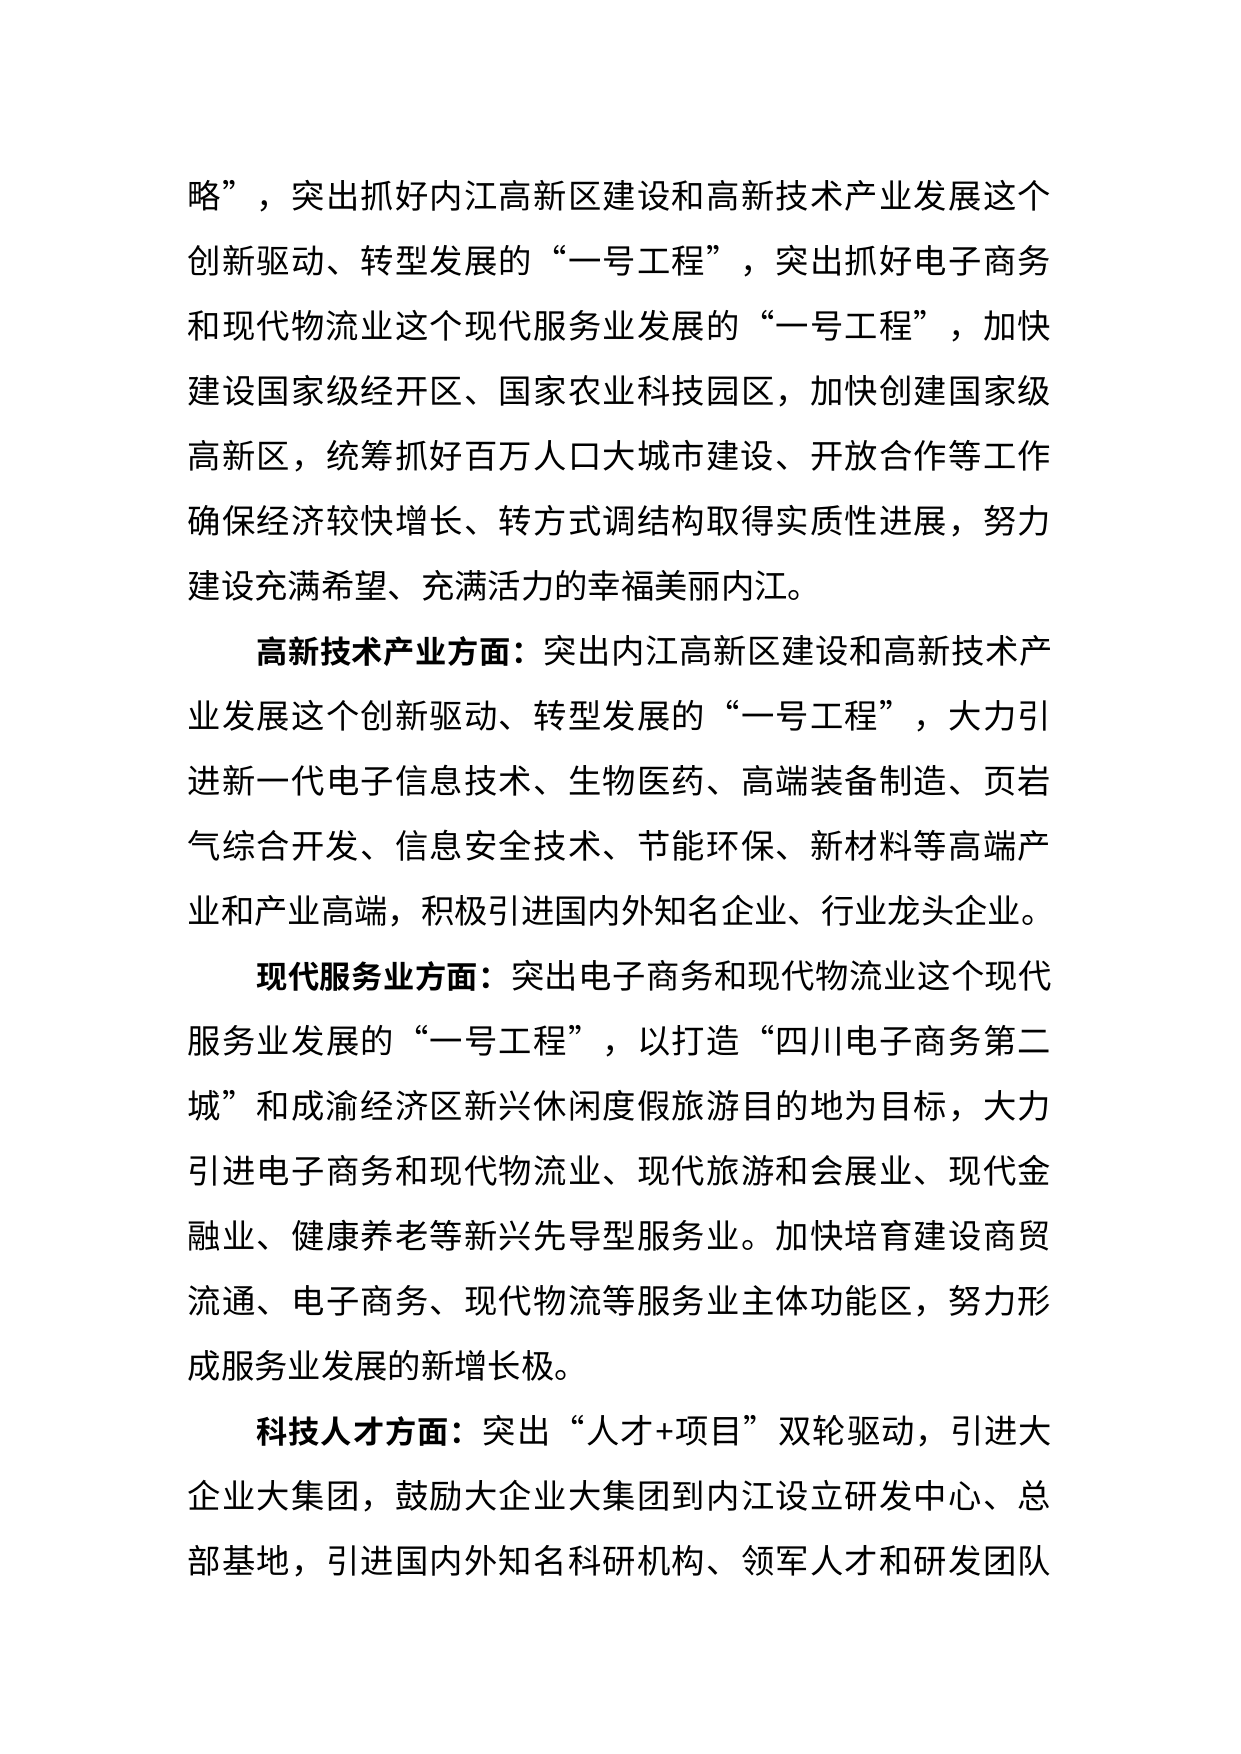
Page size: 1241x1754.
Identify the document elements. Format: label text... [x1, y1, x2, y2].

text 现代服务业方面：突出电子商务和现代物流业这个现代服务业发展的“一号工程”，以打造“四川电子商务第二城”和成渝经济区新兴休闲度假旅游目的地为目标，大力引进电子商务和现代物流业、现代旅游和会展业、现代金融业、健康养老等新兴先导型服务业。加快培育建设商贸流通、电子商务、现代物流等服务业主体功能区，努力形成服务业发展的新增长极。 [187, 942, 1053, 1397]
text 高新技术产业方面：突出内江高新区建设和高新技术产业发展这个创新驱动、转型发展的“一号工程”，大力引进新一代电子信息技术、生物医药、高端装备制造、页岩气综合开发、信息安全技术、节能环保、新材料等高端产业和产业高端，积极引进国内外知名企业、行业龙头企业。 [187, 617, 1053, 942]
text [187, 162, 1053, 617]
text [187, 1397, 1053, 1592]
